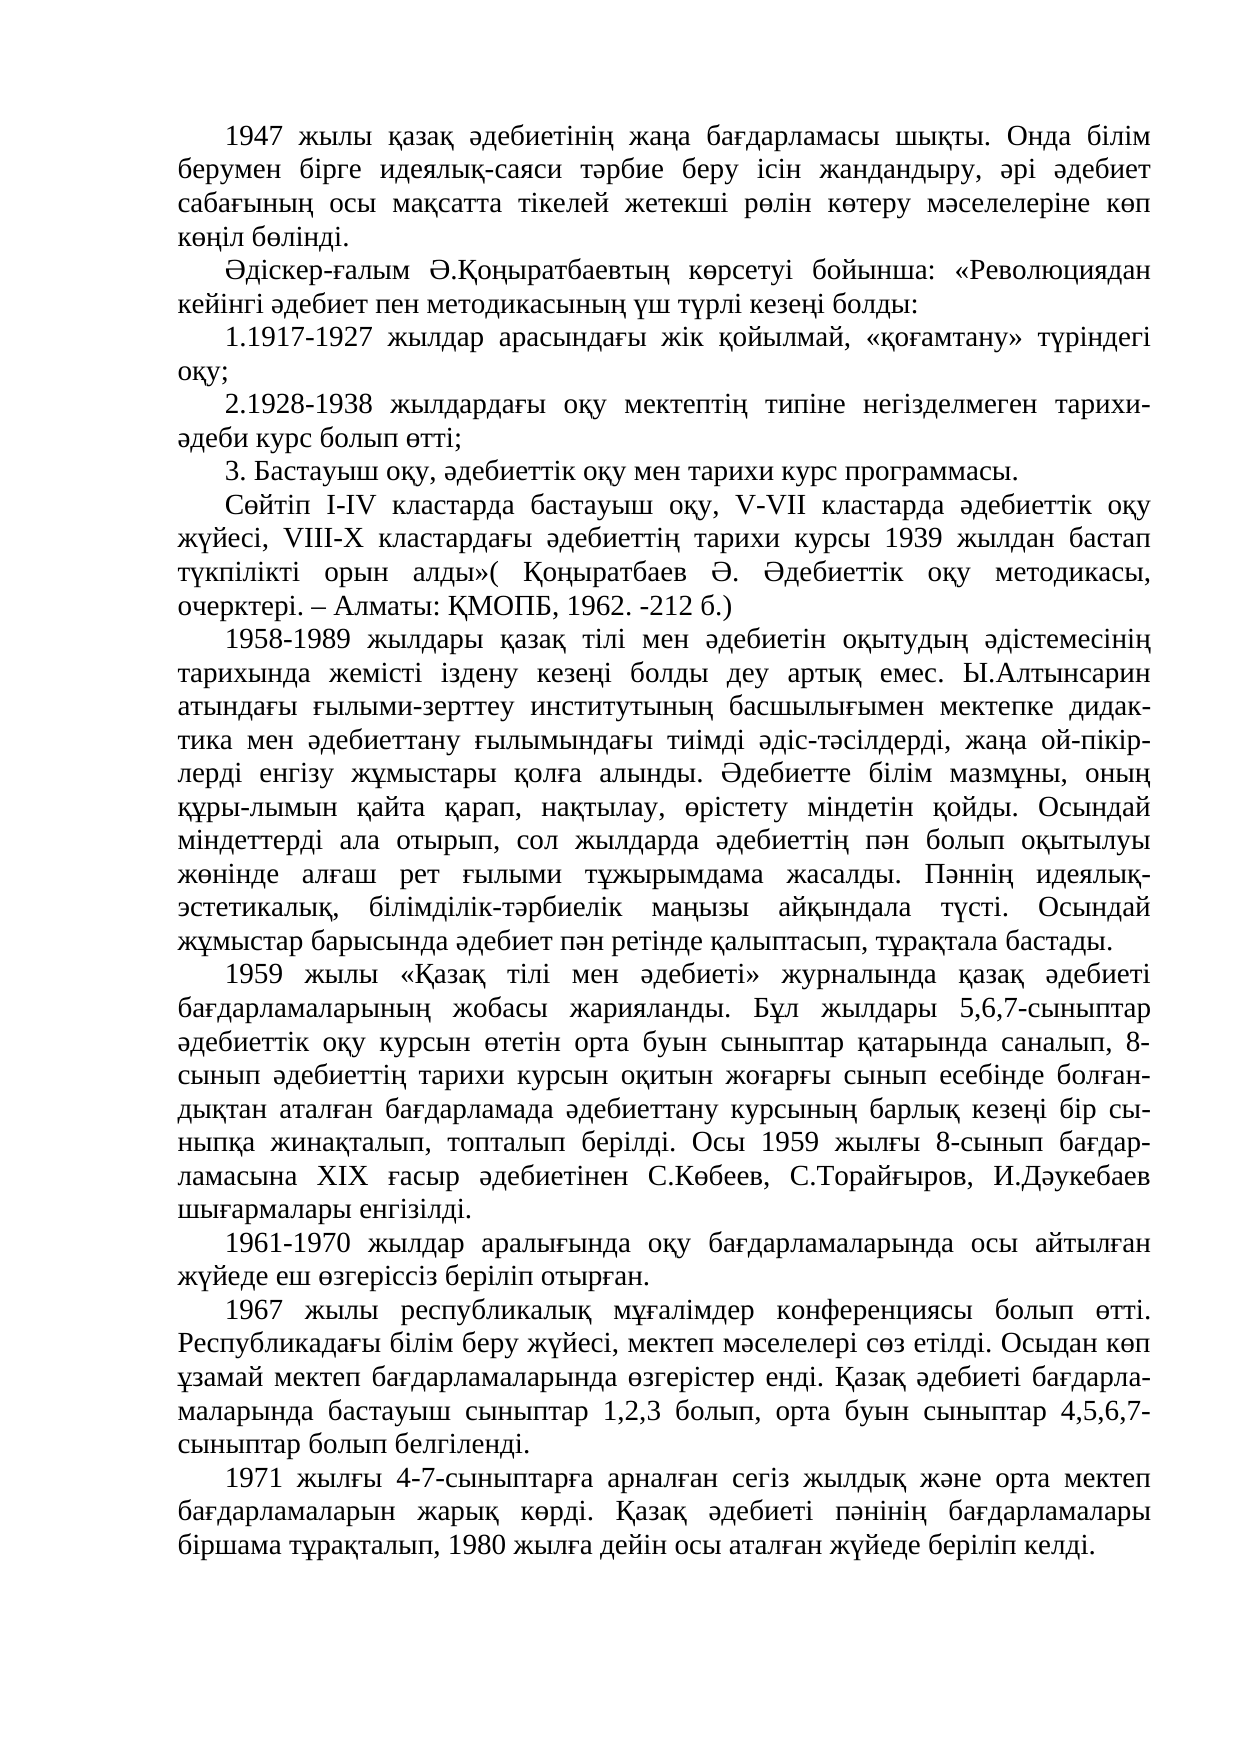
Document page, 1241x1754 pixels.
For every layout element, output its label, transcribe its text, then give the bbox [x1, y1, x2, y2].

text 2.1928-1938 жылдардағы оқу мектептің типіне негізделмеген тарихи-әдеби курс болып өтті; [177, 386, 1152, 453]
text 1958-1989 жылдары қазақ тілі мен әдебиетін оқытудың әдістемесінің тарихында жемісті іздену кезеңі болды деу артық емес. Ы.Алтынсарин атындағы ғылыми-зерттеу институтының басшылығымен мектепке дидак-тика мен әдебиеттану ғылымындағы тиімді әдіс-тәсілдерді, жаңа ой-пікір-лерді енгізу жұмыстары қолға алынды. Әдебиетте білім мазмұны, оның құры-лымын қайта қарап, нақтылау, өрістету міндетін қойды. Осындай міндеттерді ала отырып, сол жылдарда әдебиеттің пән болып оқытылуы жөнінде алғаш рет ғылыми тұжырымдама жасалды. Пәннің идеялық-эстетикалық, білімділік-тәрбиелік маңызы айқындала түсті. Осындай жұмыстар барысында әдебиет пән ретінде қалыптасып, тұрақтала бастады. [177, 621, 1152, 957]
text 1959 жылы «Қазақ тілі мен әдебиеті» журналында қазақ әдебиеті бағдарламаларының жобасы жарияланды. Бұл жылдары 5,6,7-сыныптар әдебиеттік оқу курсын өтетін орта буын сыныптар қатарында саналып, 8-сынып әдебиеттің тарихи курсын оқитын жоғарғы сынып есебінде болған-дықтан аталған бағдарламада әдебиеттану курсының барлық кезеңі бір сы-ныпқа жинақталып, топталып берілді. Осы 1959 жылғы 8-сынып бағдар-ламасына ХІХ ғасыр әдебиетінен С.Көбеев, С.Торайғыров, И.Дәукебаев шығармалары енгізілді. [177, 957, 1152, 1225]
text 3. Бастауыш оқу, әдебиеттік оқу мен тарихи курс программасы. [177, 453, 1152, 487]
text 1967 жылы республикалық мұғалімдер конференциясы болып өтті. Республикадағы білім беру жүйесі, мектеп мәселелері сөз етілді. Осыдан көп ұзамай мектеп бағдарламаларында өзгерістер енді. Қазақ әдебиеті бағдарла-маларында бастауыш сыныптар 1,2,3 болып, орта буын сыныптар 4,5,6,7-сыныптар болып белгіленді. [177, 1292, 1152, 1460]
text 1971 жылғы 4-7-сыныптарға арналған сегіз жылдық және орта мектеп бағдарламаларын жарық көрді. Қазақ әдебиеті пәнінің бағдарламалары біршама тұрақталып, 1980 жылға дейін осы аталған жүйеде беріліп келді. [177, 1460, 1152, 1560]
text Әдіскер-ғалым Ә.Қоңыратбаевтың көрсетуі бойынша: «Революциядан кейінгі әдебиет пен методикасының үш түрлі кезеңі болды: [177, 252, 1152, 319]
text 1947 жылы қазақ әдебиетінің жаңа бағдарламасы шықты. Онда білім берумен бірге идеялық-саяси тәрбие беру ісін жандандыру, әрі әдебиет сабағының осы мақсатта тікелей жетекші рөлін көтеру мәселелеріне көп көңіл бөлінді. [177, 118, 1152, 252]
text 1.1917-1927 жылдар арасындағы жік қойылмай, «қоғамтану» түріндегі оқу; [177, 319, 1152, 386]
text Сөйтіп І-ІV кластарда бастауыш оқу, V-VІІ кластарда әдебиеттік оқу жүйесі, VІІІ-Х кластардағы әдебиеттің тарихи курсы 1939 жылдан бастап түкпілікті орын алды»( Қоңыратбаев Ә. Әдебиеттік оқу методикасы, очерктері. – Алматы: ҚМОПБ, 1962. -212 б.) [177, 487, 1152, 621]
text 1961-1970 жылдар аралығында оқу бағдарламаларында осы айтылған жүйеде еш өзгеріссіз беріліп отырған. [177, 1225, 1152, 1292]
